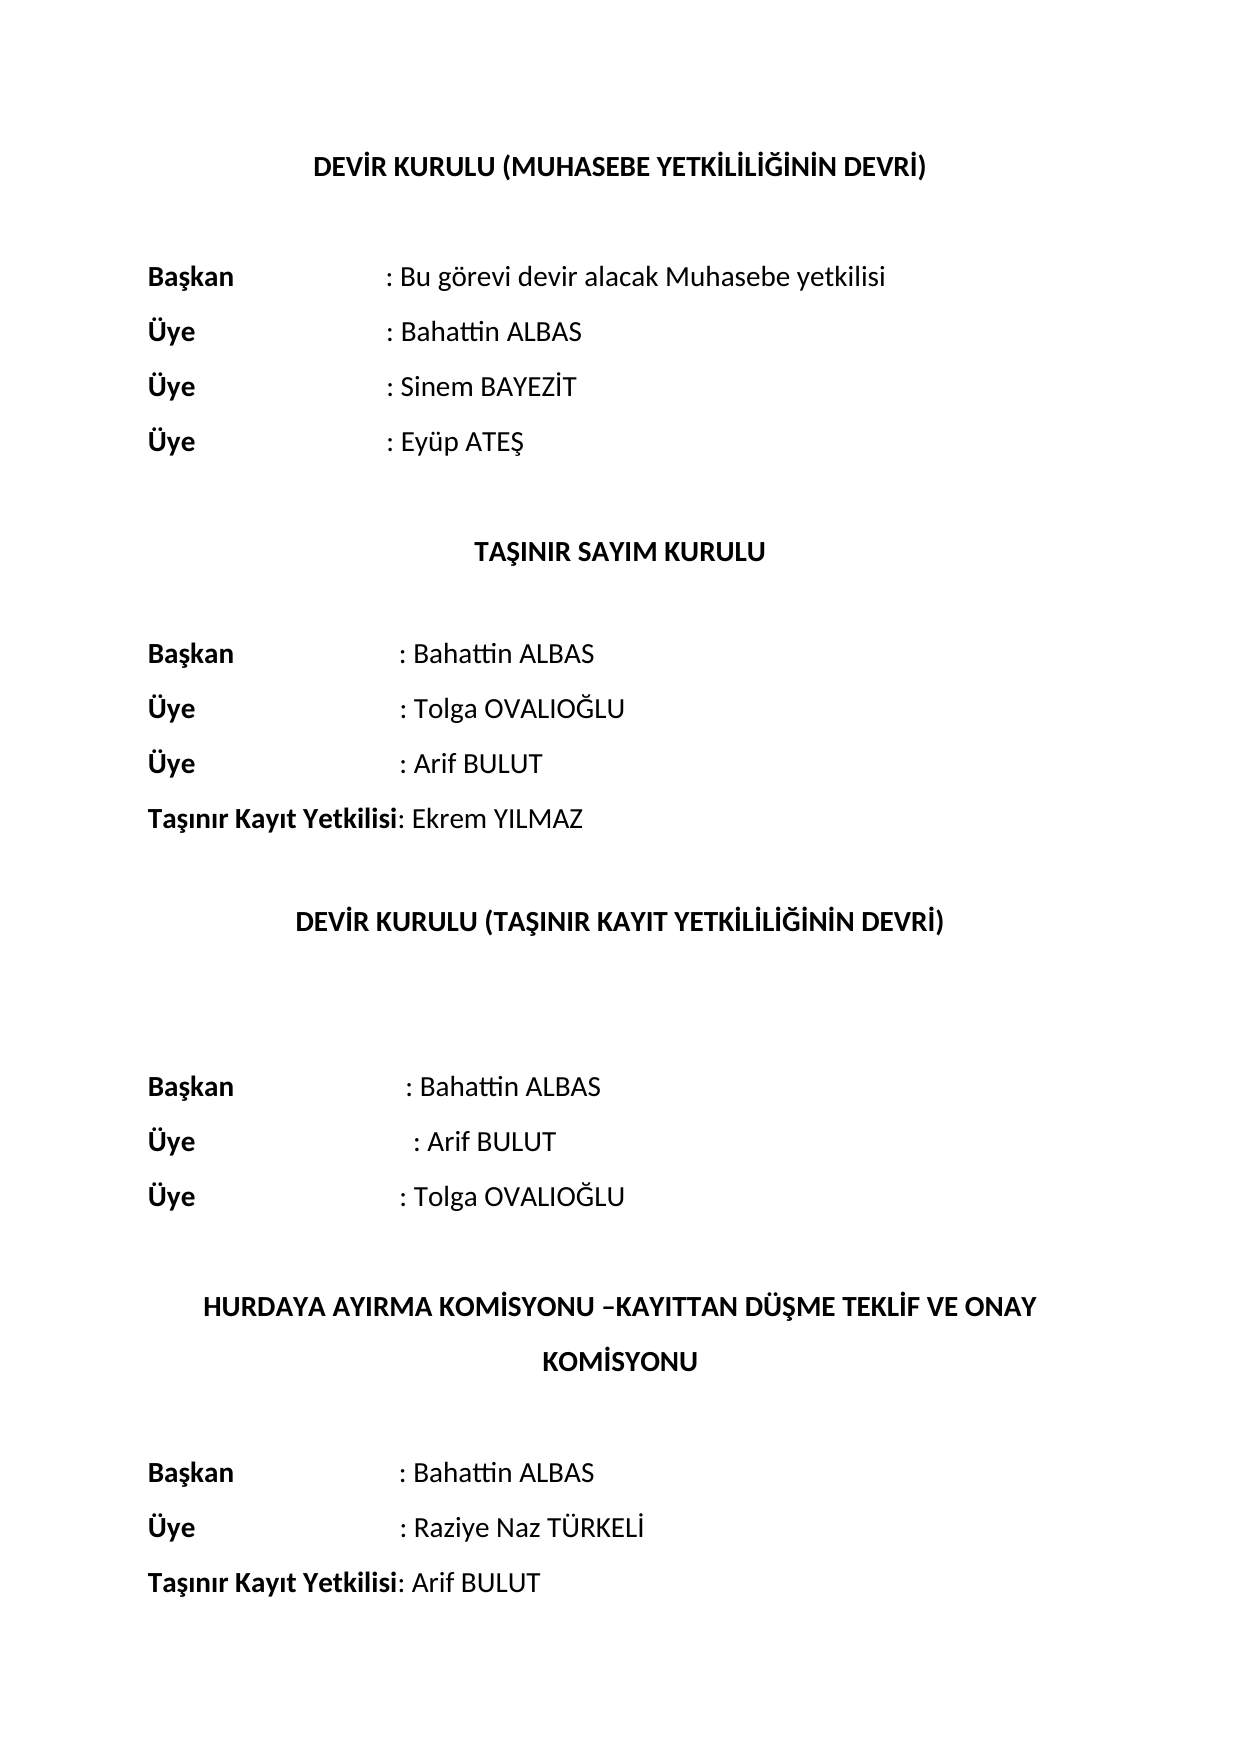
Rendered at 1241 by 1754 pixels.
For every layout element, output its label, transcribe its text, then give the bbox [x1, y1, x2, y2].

text DEVİR KURULU (TAŞINIR KAYIT YETKİLİLİĞİNİN DEVRİ) [148, 903, 1093, 938]
text Üye : Arif BULUT [148, 1123, 1093, 1159]
text Başkan : Bu görevi devir alacak Muhasebe yetkilisi [148, 258, 1093, 293]
text HURDAYA AYIRMA KOMİSYONU –KAYITTAN DÜŞME TEKLİF VE ONAY [148, 1288, 1093, 1324]
text Üye : Eyüp ATEŞ [148, 423, 1093, 459]
text Taşınır Kayıt Yetkilisi: Ekrem YILMAZ [148, 801, 1093, 836]
text Üye : Tolga OVALIOĞLU [148, 1178, 1093, 1214]
text Başkan : Bahattin ALBAS [148, 1068, 1093, 1103]
text Başkan : Bahattin ALBAS [148, 1454, 1093, 1489]
text Taşınır Kayıt Yetkilisi: Arif BULUT [148, 1564, 1093, 1599]
text TAŞINIR SAYIM KURULU [148, 533, 1093, 569]
text Üye : Tolga OVALIOĞLU [148, 690, 1093, 726]
text KOMİSYONU [148, 1343, 1093, 1379]
text Üye : Arif BULUT [148, 746, 1093, 781]
text Üye : Bahattin ALBAS [148, 313, 1093, 348]
text Başkan : Bahattin ALBAS [148, 635, 1093, 671]
text Üye : Sinem BAYEZİT [148, 368, 1093, 404]
text DEVİR KURULU (MUHASEBE YETKİLİLİĞİNİN DEVRİ) [148, 148, 1093, 183]
text Üye : Raziye Naz TÜRKELİ [148, 1509, 1093, 1544]
